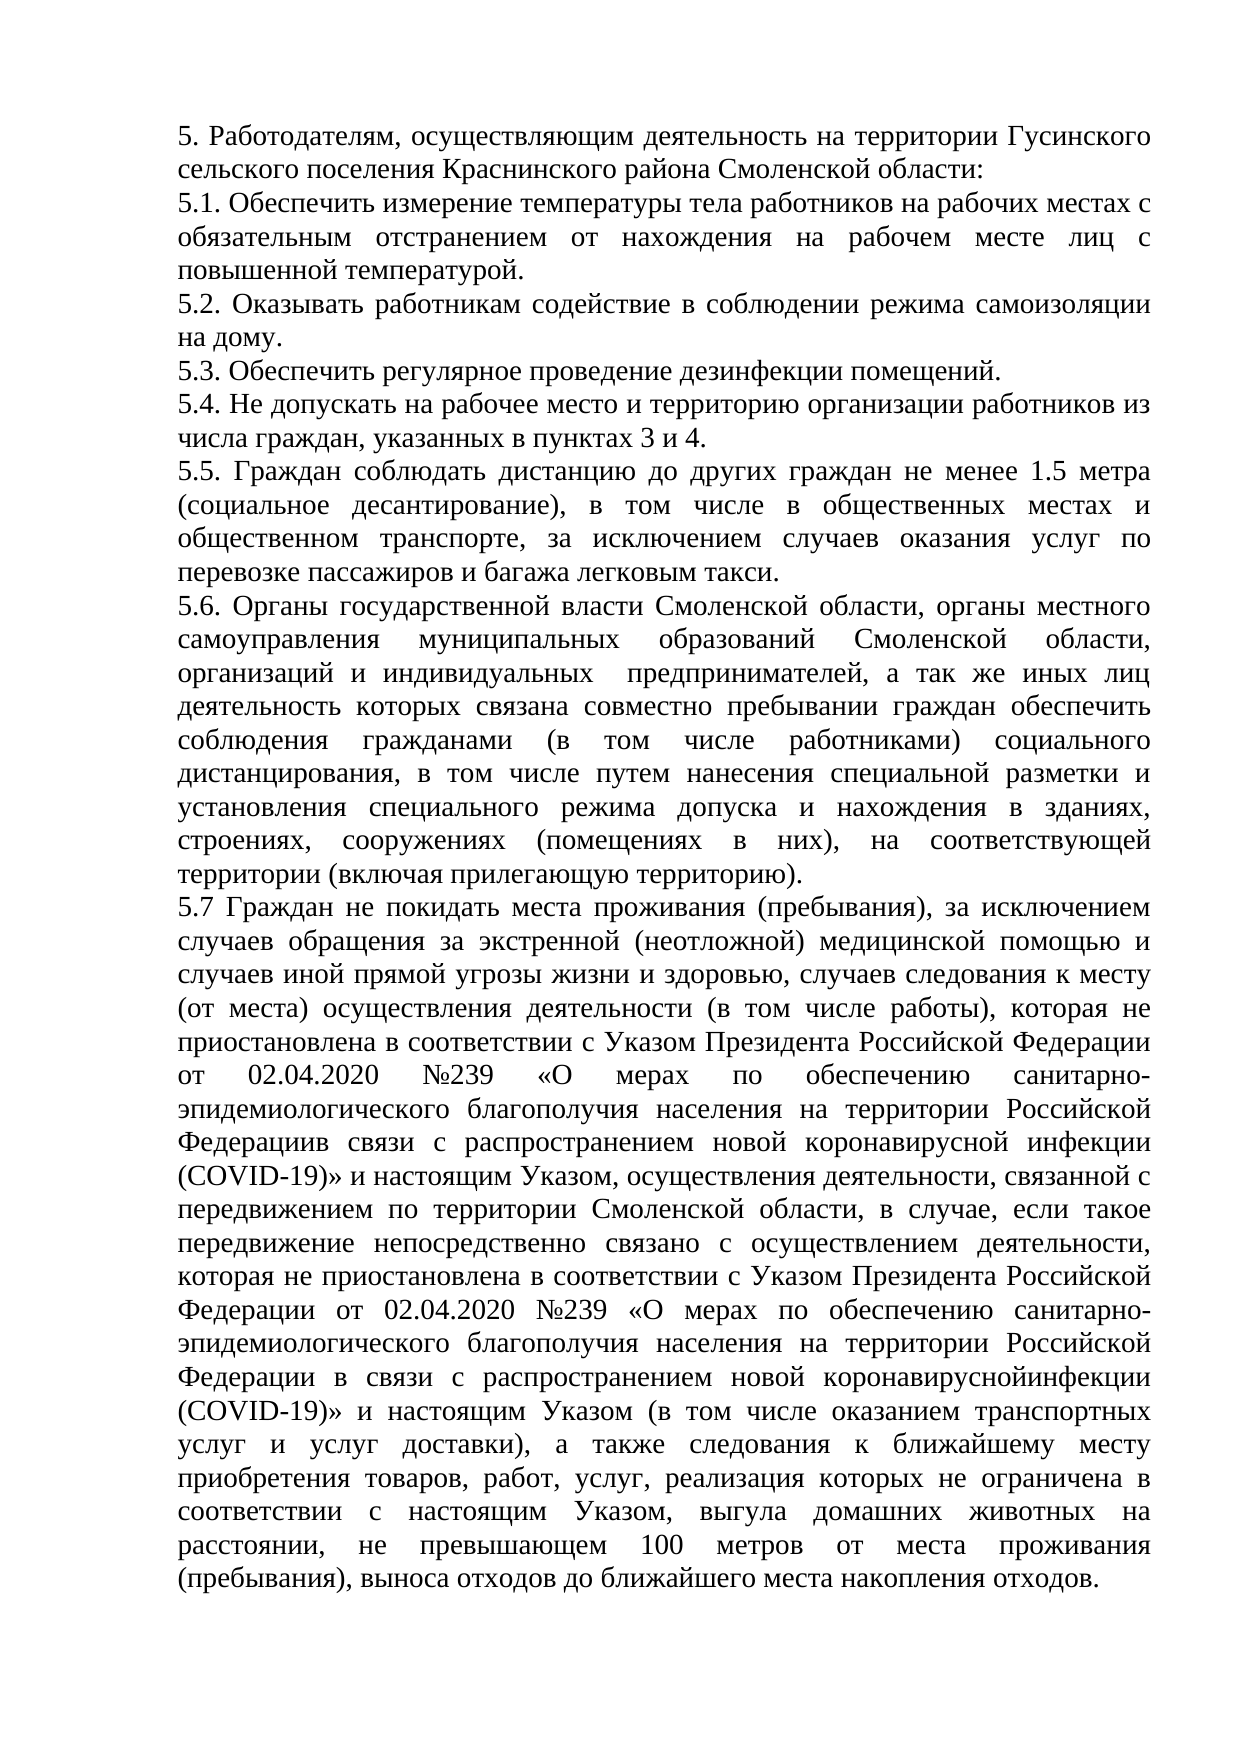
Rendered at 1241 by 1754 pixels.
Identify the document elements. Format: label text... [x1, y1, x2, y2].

text 5.7 Граждан не покидать места проживания (пребывания), за исключением случаев обращения за экстренной (неотложной) медицинской помощью и случаев иной прямой угрозы жизни и здоровью, случаев следования к месту (от места) осуществления деятельности (в том числе работы), которая не приостановлена в соответствии с Указом Президента Российской Федерации от 02.04.2020 №239 «О мерах по обеспечению санитарно-эпидемиологического благополучия населения на территории Российской Федерациив связи с распространением новой коронавирусной инфекции (COVID-19)» и настоящим Указом, осуществления деятельности, связанной с передвижением по территории Смоленской области, в случае, если такое передвижение непосредственно связано с осуществлением деятельности, которая не приостановлена в соответствии с Указом Президента Российской Федерации от 02.04.2020 №239 «О мерах по обеспечению санитарно-эпидемиологического благополучия населения на территории Российской Федерации в связи с распространением новой коронавируснойинфекции (COVID-19)» и настоящим Указом (в том числе оказанием транспортных услуг и услуг доставки), а также следования к ближайшему месту приобретения товаров, работ, услуг, реализация которых не ограничена в соответствии с настоящим Указом, выгула домашних животных на расстоянии, не превышающем 100 метров от места проживания (пребывания), выноса отходов до ближайшего места накопления отходов. [177, 889, 1152, 1594]
text 5. Работодателям, осуществляющим деятельность на территории Гусинского сельского поселения Краснинского района Смоленской области: [177, 118, 1152, 185]
text 5.1. Обеспечить измерение температуры тела работников на рабочих местах с обязательным отстранением от нахождения на рабочем месте лиц с повышенной температурой. [177, 185, 1152, 286]
text 5.3. Обеспечить регулярное проведение дезинфекции помещений. [177, 353, 1152, 386]
text 5.5. Граждан соблюдать дистанцию до других граждан не менее 1.5 метра (социальное десантирование), в том числе в общественных местах и общественном транспорте, за исключением случаев оказания услуг по перевозке пассажиров и багажа легковым такси. [177, 453, 1152, 588]
text 5.2. Оказывать работникам содействие в соблюдении режима самоизоляции на дому. [177, 286, 1152, 353]
text 5.4. Не допускать на рабочее место и территорию организации работников из числа граждан, указанных в пунктах 3 и 4. [177, 386, 1152, 453]
text 5.6. Органы государственной власти Смоленской области, органы местного самоуправления муниципальных образований Смоленской области, организаций и индивидуальных предпринимателей, а так же иных лиц деятельность которых связана совместно пребывании граждан обеспечить соблюдения гражданами (в том числе работниками) социального дистанцирования, в том числе путем нанесения специальной разметки и установления специального режима допуска и нахождения в зданиях, строениях, сооружениях (помещениях в них), на соответствующей территории (включая прилегающую территорию). [177, 588, 1152, 889]
